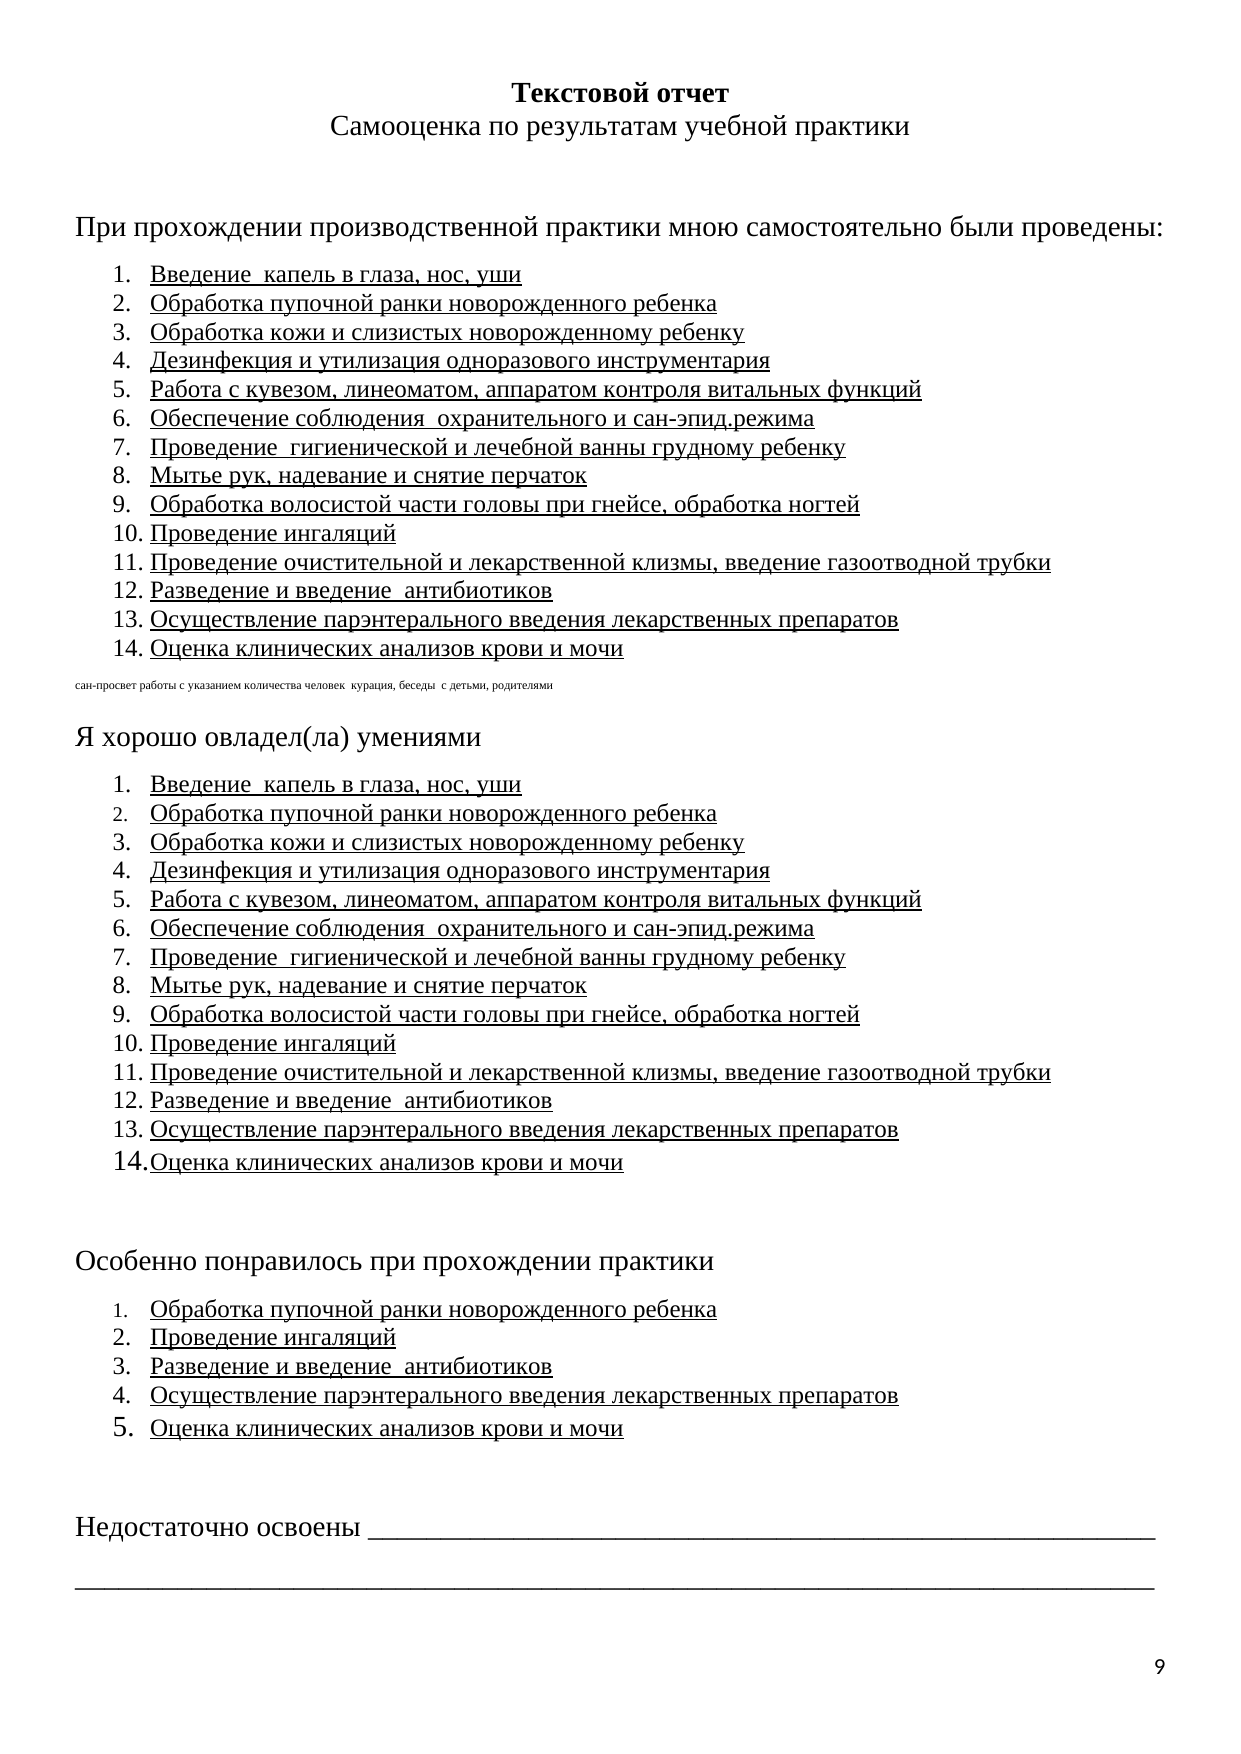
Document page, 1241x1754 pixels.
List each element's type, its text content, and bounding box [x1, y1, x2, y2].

list Проведение очистительной и лекарственной клизмы, введение газоотводной трубки [112, 1057, 1165, 1086]
list Дезинфекция и утилизация одноразового инструментария [112, 856, 1165, 884]
list Оценка клинических анализов крови и мочи [112, 633, 1165, 662]
list Введение капель в глаза, нос, уши [112, 769, 1165, 798]
list Работа с кувезом, линеоматом, аппаратом контроля витальных функций [112, 884, 1165, 913]
list Проведение очистительной и лекарственной клизмы, введение газоотводной трубки [112, 547, 1165, 575]
list Работа с кувезом, линеоматом, аппаратом контроля витальных функций [112, 374, 1165, 403]
text Особенно понравилось при прохождении практики [75, 1243, 1165, 1277]
text __________________________________________________________________________ [75, 1559, 1165, 1593]
list Разведение и введение антибиотиков [112, 575, 1165, 604]
list Обработка пупочной ранки новорожденного ребенка [112, 288, 1165, 317]
list Осуществление парэнтерального введения лекарственных препаратов [112, 604, 1165, 633]
list Осуществление парэнтерального введения лекарственных препаратов [112, 1114, 1165, 1143]
text При прохождении производственной практики мною самостоятельно были проведены: [75, 209, 1165, 242]
list Разведение и введение антибиотиков [112, 1086, 1165, 1114]
list Обработка волосистой части головы при гнейсе, обработка ногтей [112, 489, 1165, 518]
list Обработка пупочной ранки новорожденного ребенка [112, 1294, 1165, 1322]
list Обработка пупочной ранки новорожденного ребенка [112, 798, 1165, 827]
subtitle Текстовой отчет [75, 75, 1165, 108]
text Я хорошо овладел(ла) умениями [75, 719, 1165, 753]
list Обработка волосистой части головы при гнейсе, обработка ногтей [112, 999, 1165, 1028]
list Обработка кожи и слизистых новорожденному ребенку [112, 317, 1165, 345]
list Оценка клинических анализов крови и мочи [112, 1409, 1165, 1442]
list Мытье рук, надевание и снятие перчаток [112, 971, 1165, 999]
list Разведение и введение антибиотиков [112, 1351, 1165, 1380]
list Проведение гигиенической и лечебной ванны грудному ребенку [112, 432, 1165, 460]
list Обеспечение соблюдения охранительного и сан-эпид.режима [112, 403, 1165, 432]
list Обработка кожи и слизистых новорожденному ребенку [112, 827, 1165, 856]
list Обеспечение соблюдения охранительного и сан-эпид.режима [112, 913, 1165, 942]
list Проведение ингаляций [112, 1028, 1165, 1057]
list Мытье рук, надевание и снятие перчаток [112, 460, 1165, 489]
list Осуществление парэнтерального введения лекарственных препаратов [112, 1380, 1165, 1409]
text сан-просвет работы с указанием количества человек курация, беседы с детьми, родителями [75, 678, 1165, 702]
text Самооценка по результатам учебной практики [75, 108, 1165, 142]
list Введение капель в глаза, нос, уши [112, 259, 1165, 288]
list Дезинфекция и утилизация одноразового инструментария [112, 345, 1165, 374]
list Оценка клинических анализов крови и мочи [112, 1143, 1165, 1177]
list Проведение ингаляций [112, 1322, 1165, 1351]
text Недостаточно освоены ______________________________________________________ [75, 1509, 1165, 1543]
list Проведение гигиенической и лечебной ванны грудному ребенку [112, 942, 1165, 971]
list Проведение ингаляций [112, 518, 1165, 547]
